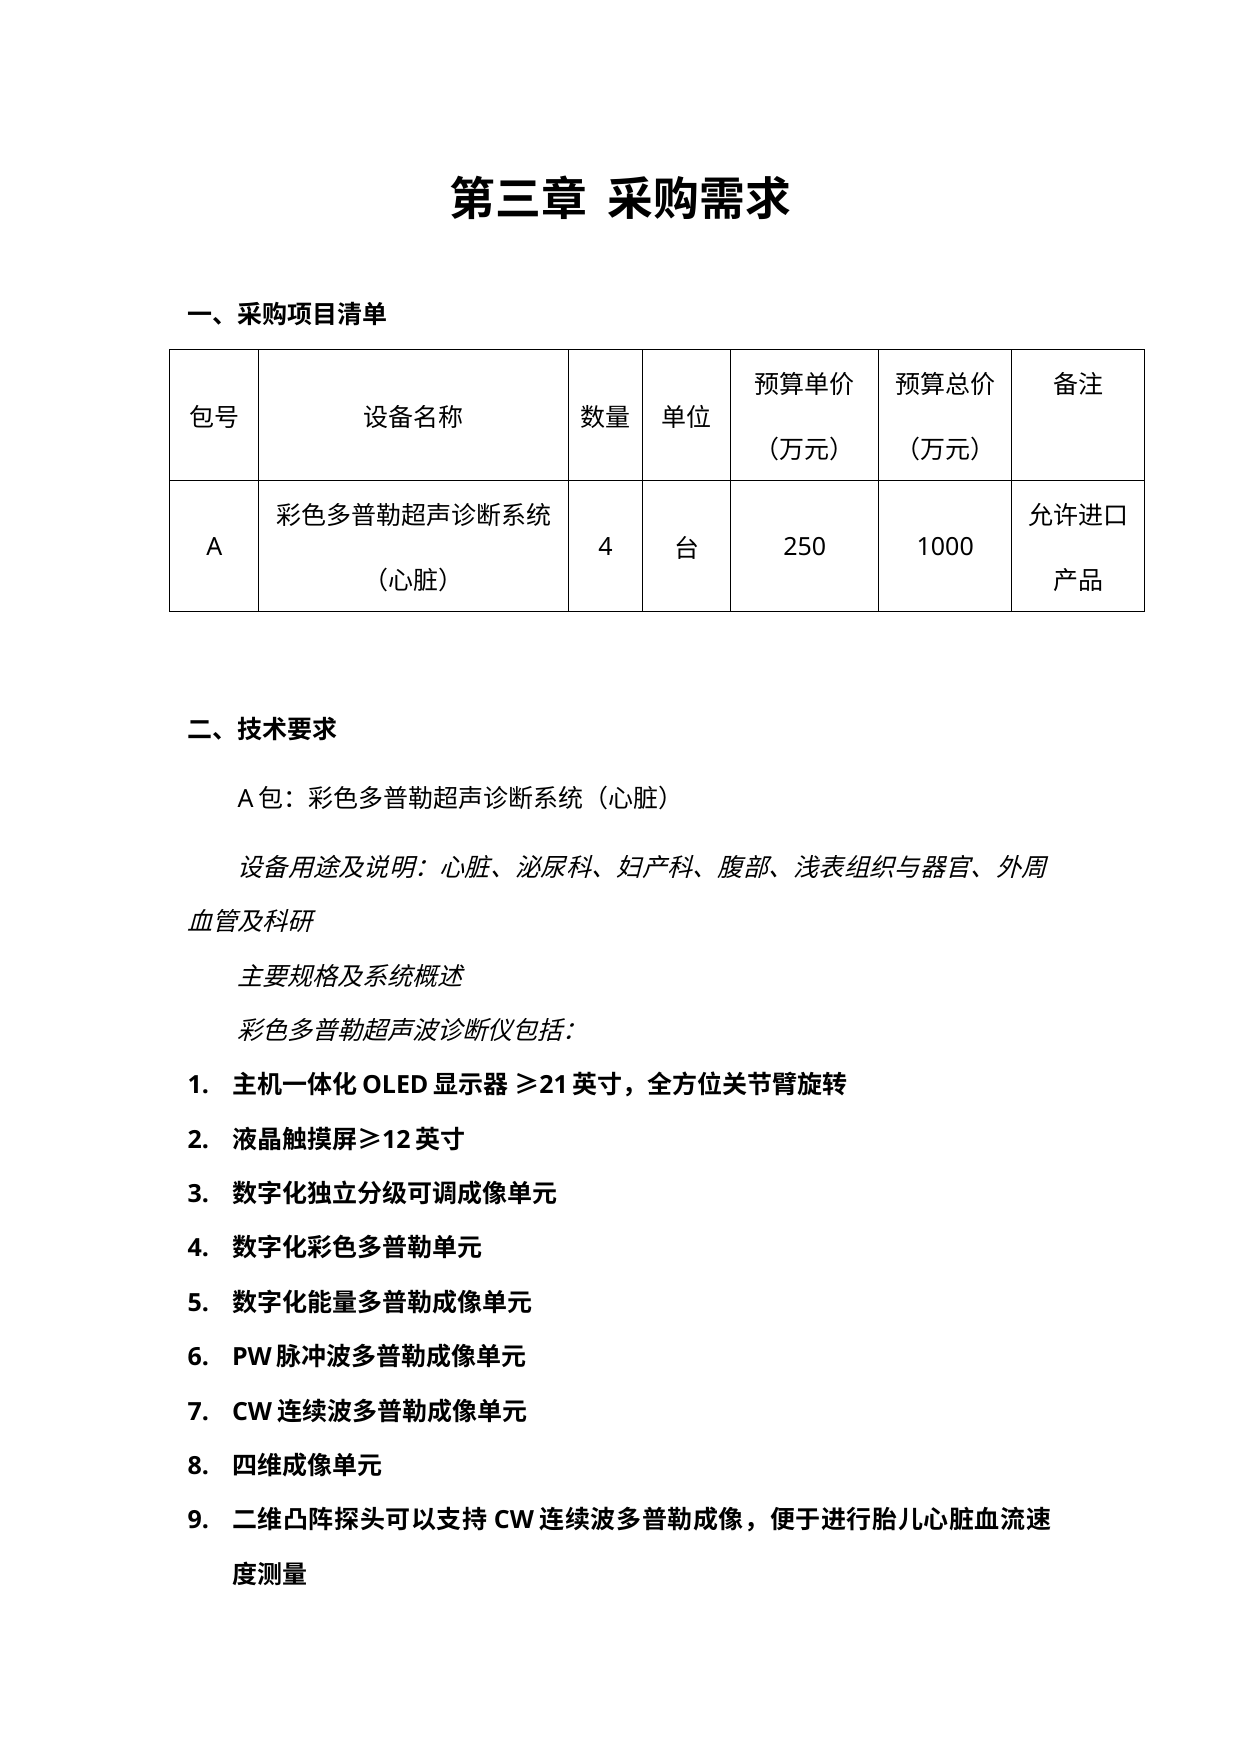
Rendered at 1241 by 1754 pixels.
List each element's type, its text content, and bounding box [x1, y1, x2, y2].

text 一、采购项目清单 [187, 295, 1053, 331]
list 液晶触摸屏≥12英寸 [187, 1119, 1053, 1155]
table_cell 允许进口产品 [1012, 481, 1144, 611]
table_header 包号 [170, 350, 258, 480]
table_header 数量 [569, 350, 642, 480]
text 主要规格及系统概述 [187, 956, 1053, 992]
text 第三章 采购需求 [187, 162, 1053, 228]
table_cell 1000 [879, 481, 1011, 611]
list CW连续波多普勒成像单元 [187, 1391, 1053, 1427]
text 设备用途及说明：心脏、泌尿科、妇产科、腹部、浅表组织与器官、外周血管及科研 [187, 847, 1053, 938]
table_header 单位 [643, 350, 730, 480]
table_header 设备名称 [259, 350, 568, 480]
table_header 备注 [1012, 350, 1144, 480]
table_header 预算单价 （万元） [731, 350, 878, 480]
list 主机一体化OLED显示器 ≥21英寸，全方位关节臂旋转 [187, 1065, 1053, 1101]
list 四维成像单元 [187, 1445, 1053, 1482]
table_cell 彩色多普勒超声诊断系统（心脏） [259, 481, 568, 611]
list 数字化独立分级可调成像单元 [187, 1173, 1053, 1210]
text 彩色多普勒超声波诊断仪包括： [187, 1010, 1053, 1047]
text A包：彩色多普勒超声诊断系统（心脏） [187, 764, 1053, 829]
list PW脉冲波多普勒成像单元 [187, 1337, 1053, 1373]
list 二维凸阵探头可以支持CW连续波多普勒成像，便于进行胎儿心脏血流速度测量 [187, 1500, 1053, 1590]
table_cell 250 [731, 481, 878, 611]
list 数字化彩色多普勒单元 [187, 1228, 1053, 1264]
table_header 预算总价 （万元） [879, 350, 1011, 480]
table_cell 4 [569, 481, 642, 611]
text 二、技术要求 [187, 710, 1053, 746]
list 数字化能量多普勒成像单元 [187, 1282, 1053, 1318]
table_cell 台 [643, 481, 730, 611]
table_cell A [170, 481, 258, 611]
